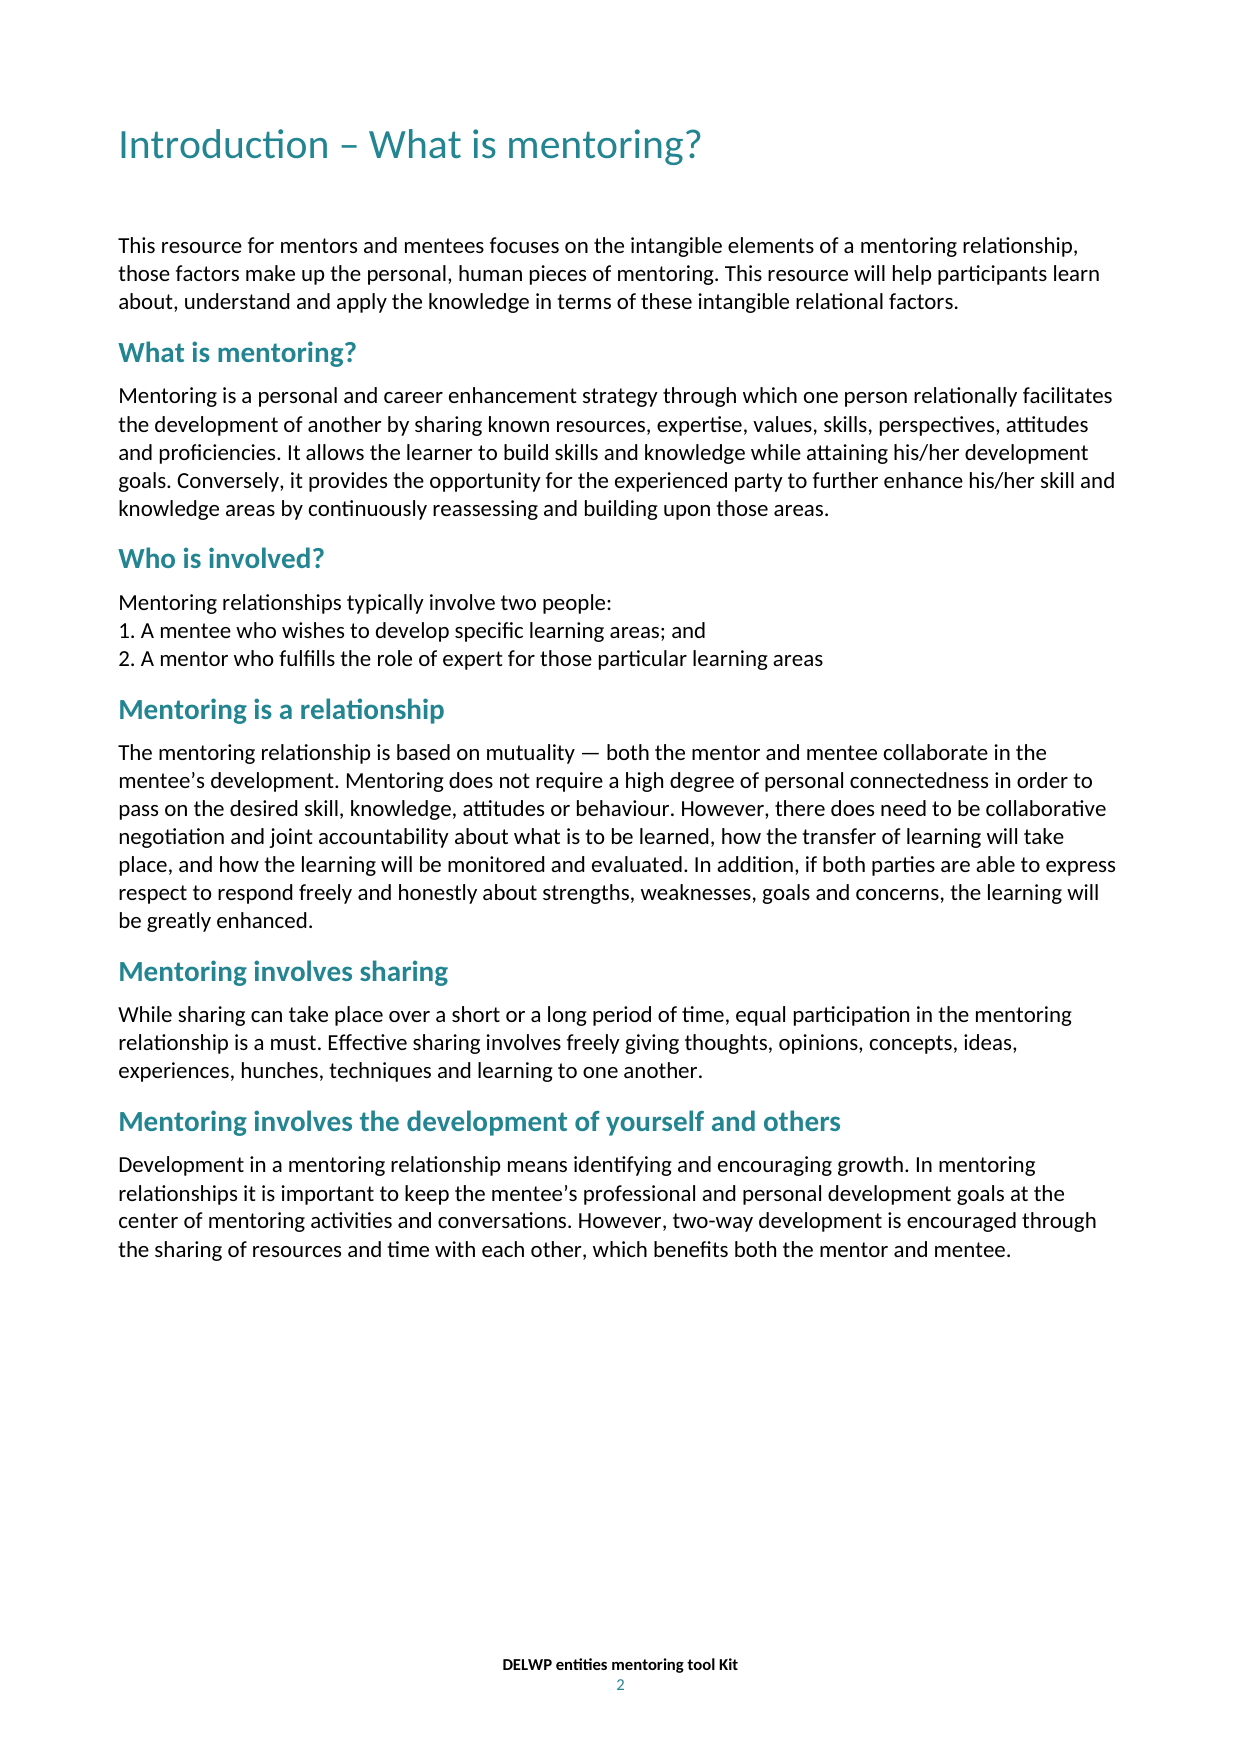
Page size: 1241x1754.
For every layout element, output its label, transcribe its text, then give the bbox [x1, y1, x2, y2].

text Development in a mentoring relationship means identifying and encouraging growth. In mentoring relationships it is important to keep the mentee’s professional and personal development goals at the center of mentoring activities and conversations. However, two-way development is encouraged through the sharing of resources and time with each other, which benefits both the mentor and mentee. [118, 1151, 1122, 1263]
text 2. A mentor who fulfills the role of expert for those particular learning areas [118, 644, 1122, 672]
text 1. A mentee who wishes to develop specific learning areas; and [118, 616, 1122, 644]
text Mentoring is a personal and career enhancement strategy through which one person relationally facilitates the development of another by sharing known resources, expertise, values, skills, perspectives, attitudes and proficiencies. It allows the learner to build skills and knowledge while attaining his/her development goals. Conversely, it provides the opportunity for the experienced party to further enhance his/her skill and knowledge areas by continuously reassessing and building upon those areas. [118, 382, 1122, 522]
text Mentoring involves the development of yourself and others [118, 1103, 1122, 1139]
text While sharing can take place over a short or a long period of time, equal participation in the mentoring relationship is a must. Effective sharing involves freely giving thoughts, opinions, concepts, ideas, experiences, hunches, techniques and learning to one another. [118, 1000, 1122, 1084]
text Who is involved? [118, 541, 1122, 576]
text Mentoring is a relationship [118, 691, 1122, 726]
text Mentoring relationships typically involve two people: [118, 588, 1122, 616]
text What is mentoring? [118, 334, 1122, 370]
text Mentoring involves sharing [118, 953, 1122, 989]
text The mentoring relationship is based on mutuality — both the mentor and mentee collaborate in the mentee’s development. Mentoring does not require a high degree of personal connectedness in order to pass on the desired skill, knowledge, attitudes or behaviour. However, there does need to be collaborative negotiation and joint accountability about what is to be learned, how the transfer of learning will take place, and how the learning will be monitored and evaluated. In addition, if both parties are able to express respect to respond freely and honestly about strengths, weaknesses, goals and concerns, the learning will be greatly enhanced. [118, 738, 1122, 934]
text This resource for mentors and mentees focuses on the intangible elements of a mentoring relationship, those factors make up the personal, human pieces of mentoring. This resource will help participants learn about, understand and apply the knowledge in terms of these intangible relational factors. [118, 231, 1122, 316]
text Introduction – What is mentoring? [118, 118, 1122, 169]
